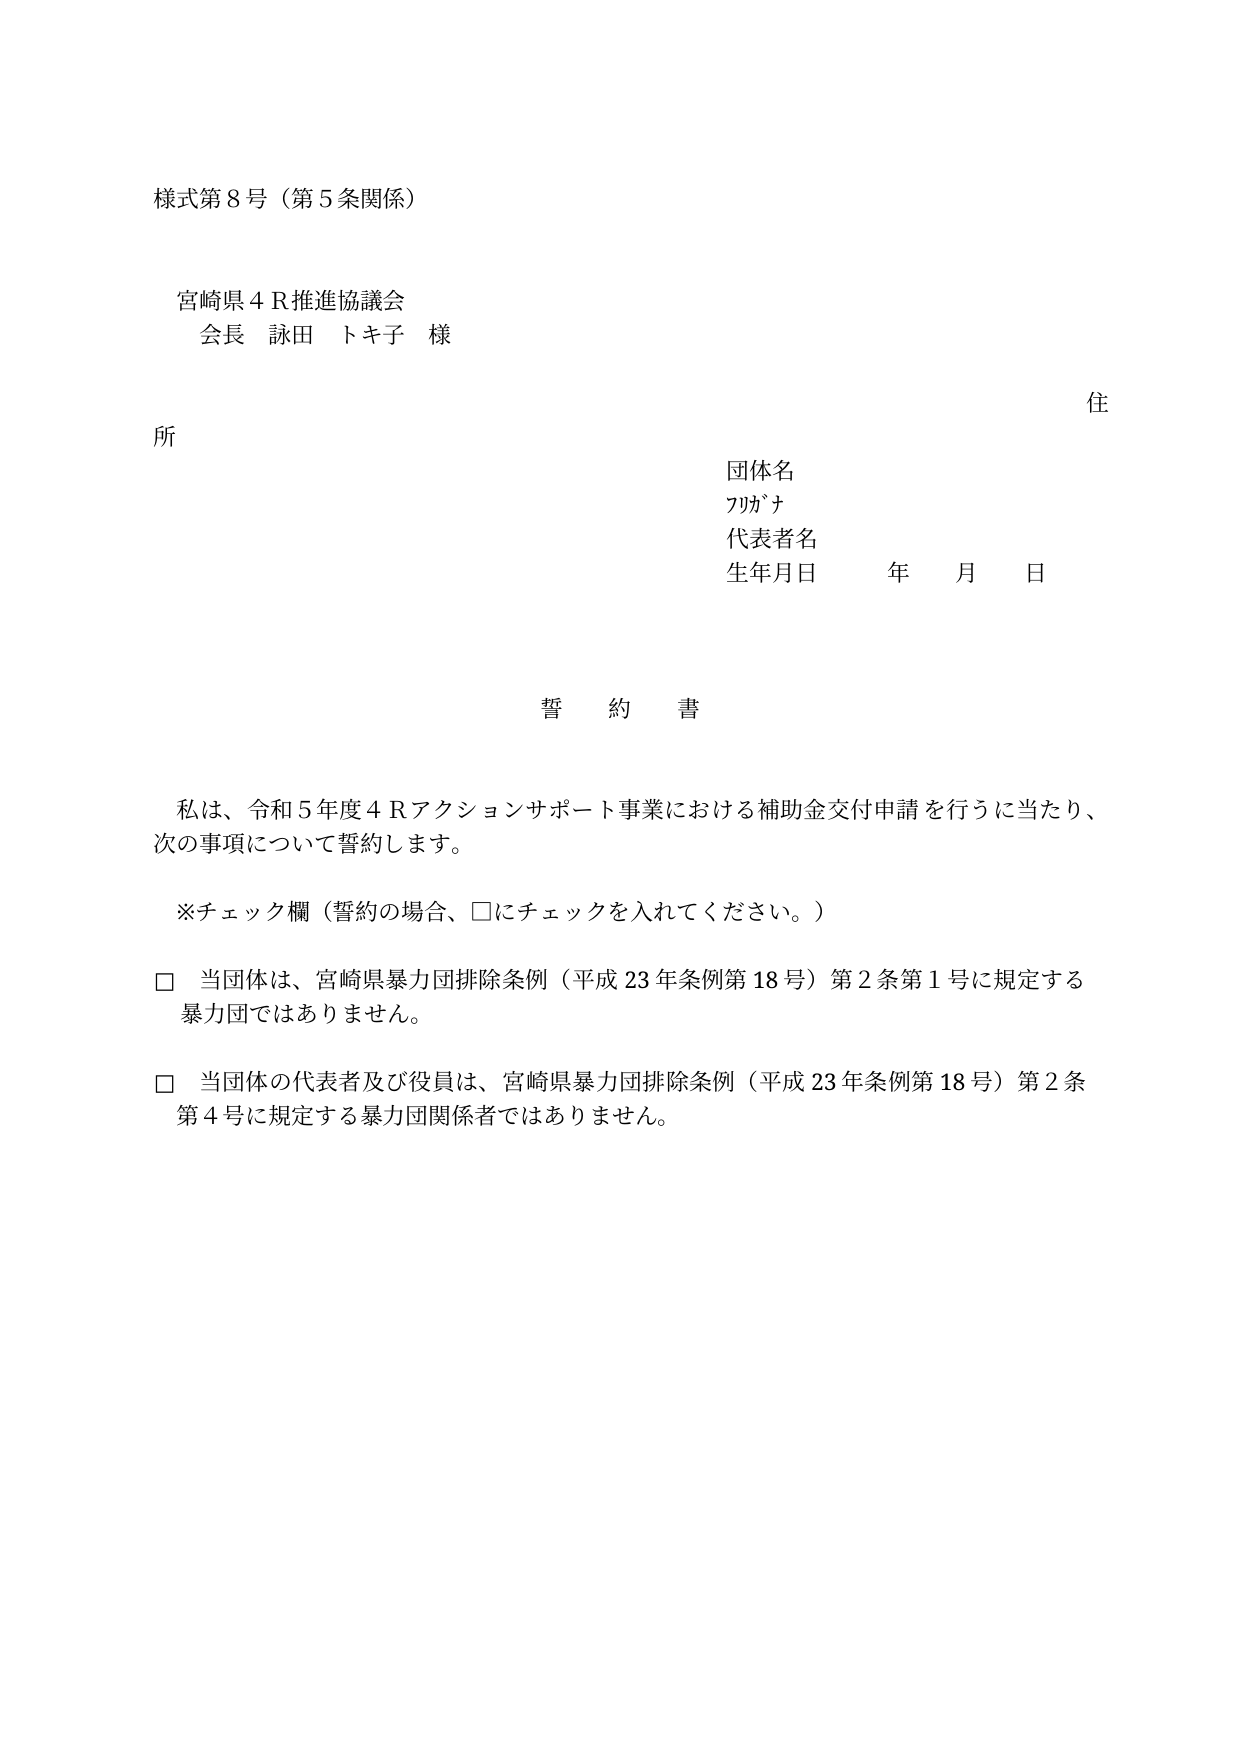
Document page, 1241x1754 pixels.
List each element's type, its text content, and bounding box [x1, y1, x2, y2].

text 会長 詠田 トキ子 様 [153, 317, 1087, 351]
text 様式第８号（第５条関係） [153, 181, 1087, 215]
text 誓 約 書 [153, 690, 1087, 724]
text 団体名 [153, 452, 1087, 486]
text □ 当団体の代表者及び役員は、宮崎県暴力団排除条例（平成23年条例第18号）第２条第４号に規定する暴力団関係者ではありません。 [153, 1064, 1087, 1132]
text 私は、令和５年度４Ｒアクションサポート事業における補助金交付申請を行うに当たり、次の事項について誓約します。 [153, 792, 1087, 860]
text □ 当団体は、宮崎県暴力団排除条例（平成23年条例第18号）第２条第１号に規定する暴力団ではありません。 [153, 962, 1087, 1030]
text 代表者名 [153, 520, 1087, 554]
text ﾌﾘｶﾞﾅ [153, 486, 1087, 520]
text 宮崎県４Ｒ推進協議会 [153, 283, 1087, 317]
text ※チェック欄（誓約の場合、□にチェックを入れてください。） [153, 894, 1087, 928]
text 生年月日 年 月 日 [153, 554, 1087, 588]
text 住所 [153, 384, 1087, 452]
